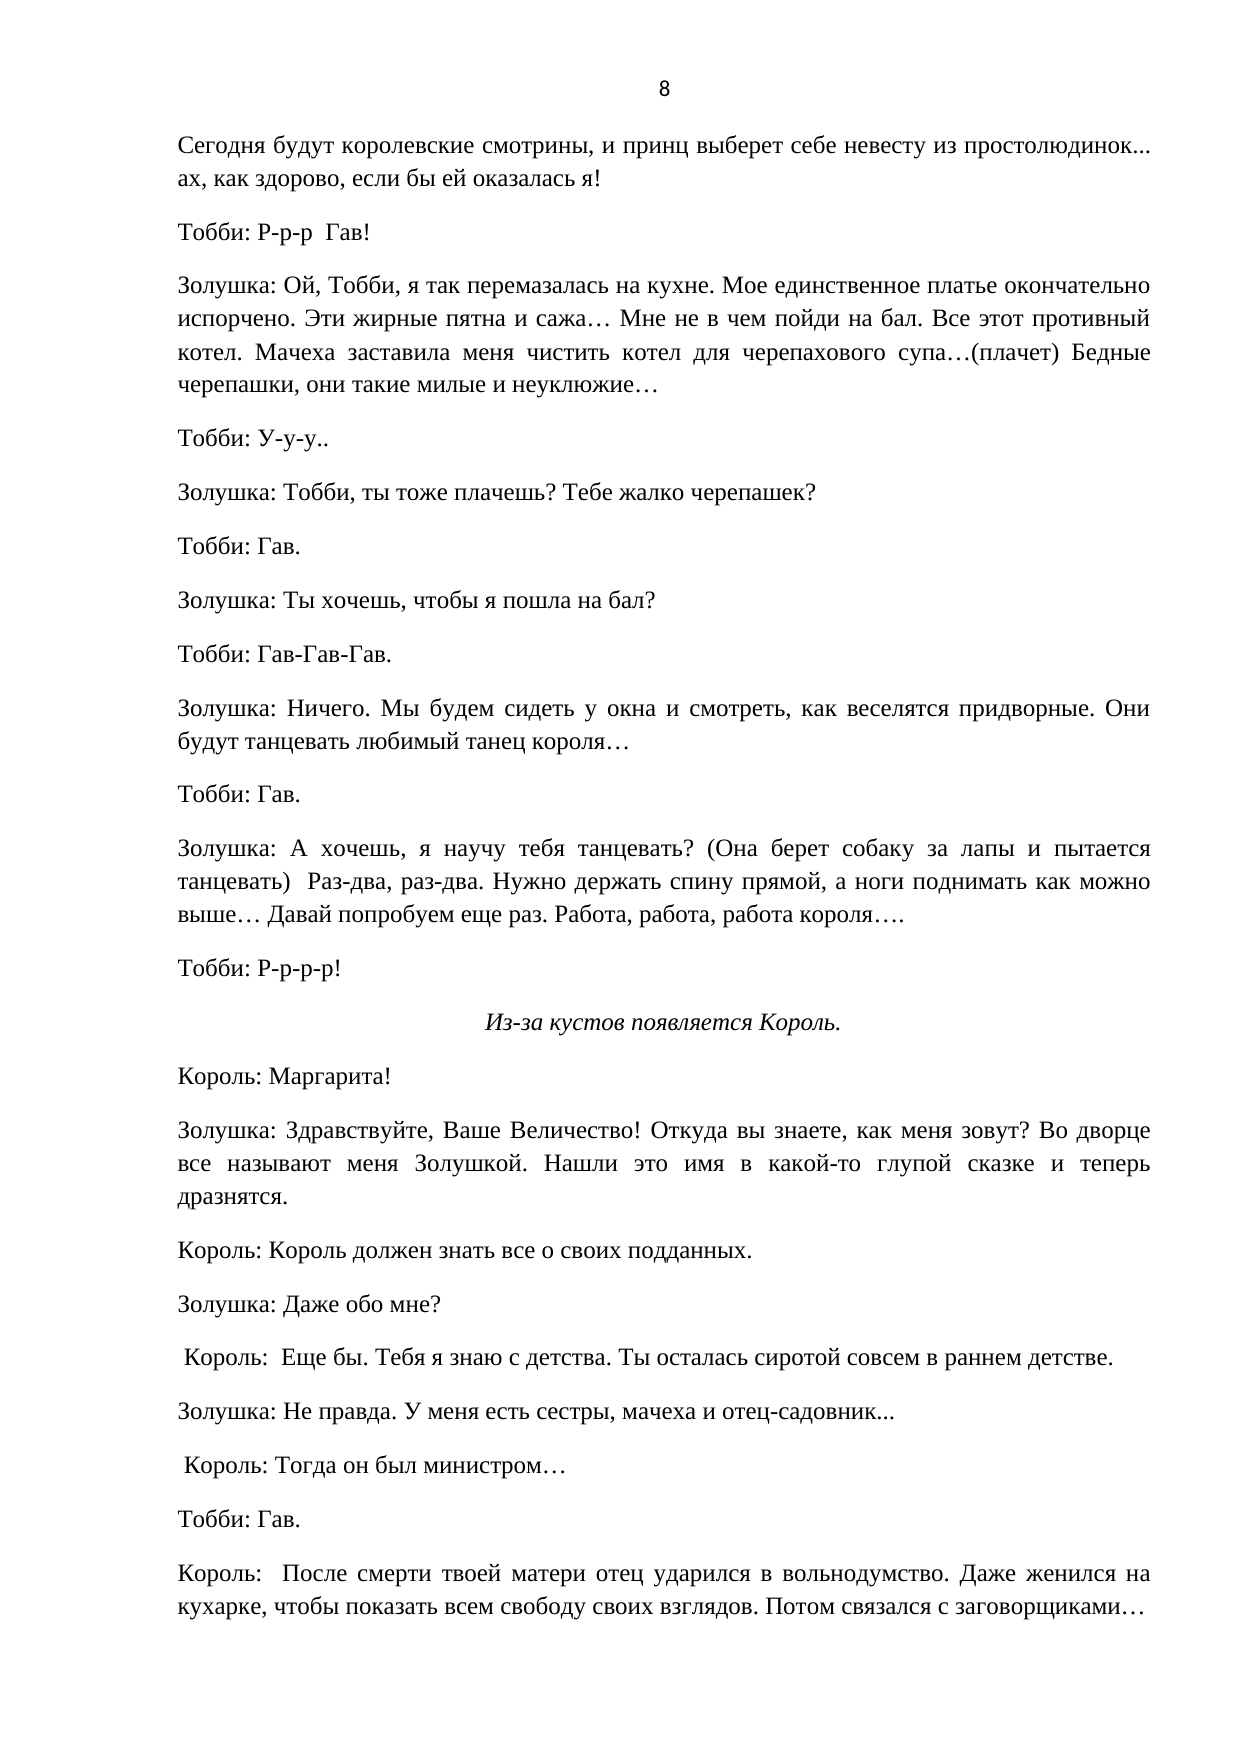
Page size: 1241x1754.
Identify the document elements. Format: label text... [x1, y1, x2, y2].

text Тобби: У-у-у.. [177, 423, 1152, 452]
text Золушка: Ничего. Мы будем сидеть у окна и смотреть, как веселятся придворные. Они будут танцевать любимый танец короля… [177, 693, 1152, 754]
text Золушка: Не правда. У меня есть сестры, мачеха и отец-садовник... [177, 1396, 1152, 1425]
text Тобби: Гав. [177, 1504, 1152, 1533]
text Тобби: Р-р-р-р! [177, 953, 1152, 982]
text Тобби: Гав. [177, 531, 1152, 560]
text Король: Тогда он был министром… [177, 1450, 1152, 1479]
text Золушка: А хочешь, я научу тебя танцевать? (Она берет собаку за лапы и пытается танцевать) Раз-два, раз-два. Нужно держать спину прямой, а ноги поднимать как можно выше… Давай попробуем еще раз. Работа, работа, работа короля…. [177, 833, 1152, 928]
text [177, 130, 1152, 192]
text Король: Король должен знать все о своих подданных. [177, 1235, 1152, 1263]
text Король: Еще бы. Тебя я знаю с детства. Ты осталась сиротой совсем в раннем детстве. [177, 1342, 1152, 1371]
text Золушка: Ты хочешь, чтобы я пошла на бал? [177, 585, 1152, 614]
text Золушка: Даже обо мне? [177, 1289, 1152, 1317]
text Золушка: Ой, Тобби, я так перемазалась на кухне. Мое единственное платье окончательно испорчено. Эти жирные пятна и сажа… Мне не в чем пойди на бал. Все этот противный котел. Мачеха заставила меня чистить котел для черепахового супа…(плачет) Бедные черепашки, они такие милые и неуклюжие… [177, 271, 1152, 398]
text Золушка: Тобби, ты тоже плачешь? Тебе жалко черепашек? [177, 477, 1152, 506]
text Тобби: Гав. [177, 779, 1152, 808]
text Тобби: Р-р-р Гав! [177, 217, 1152, 245]
text Тобби: Гав-Гав-Гав. [177, 639, 1152, 668]
text Король: Маргарита! [177, 1061, 1152, 1090]
text Золушка: Здравствуйте, Ваше Величество! Откуда вы знаете, как меня зовут? Во дворце все называют меня Золушкой. Нашли это имя в какой-то глупой сказке и теперь дразнятся. [177, 1115, 1152, 1210]
text Король: После смерти твоей матери отец ударился в вольнодумство. Даже женился на кухарке, чтобы показать всем свободу своих взглядов. Потом связался с заговорщиками… [177, 1558, 1152, 1620]
text Из-за кустов появляется Король. [177, 1007, 1152, 1036]
